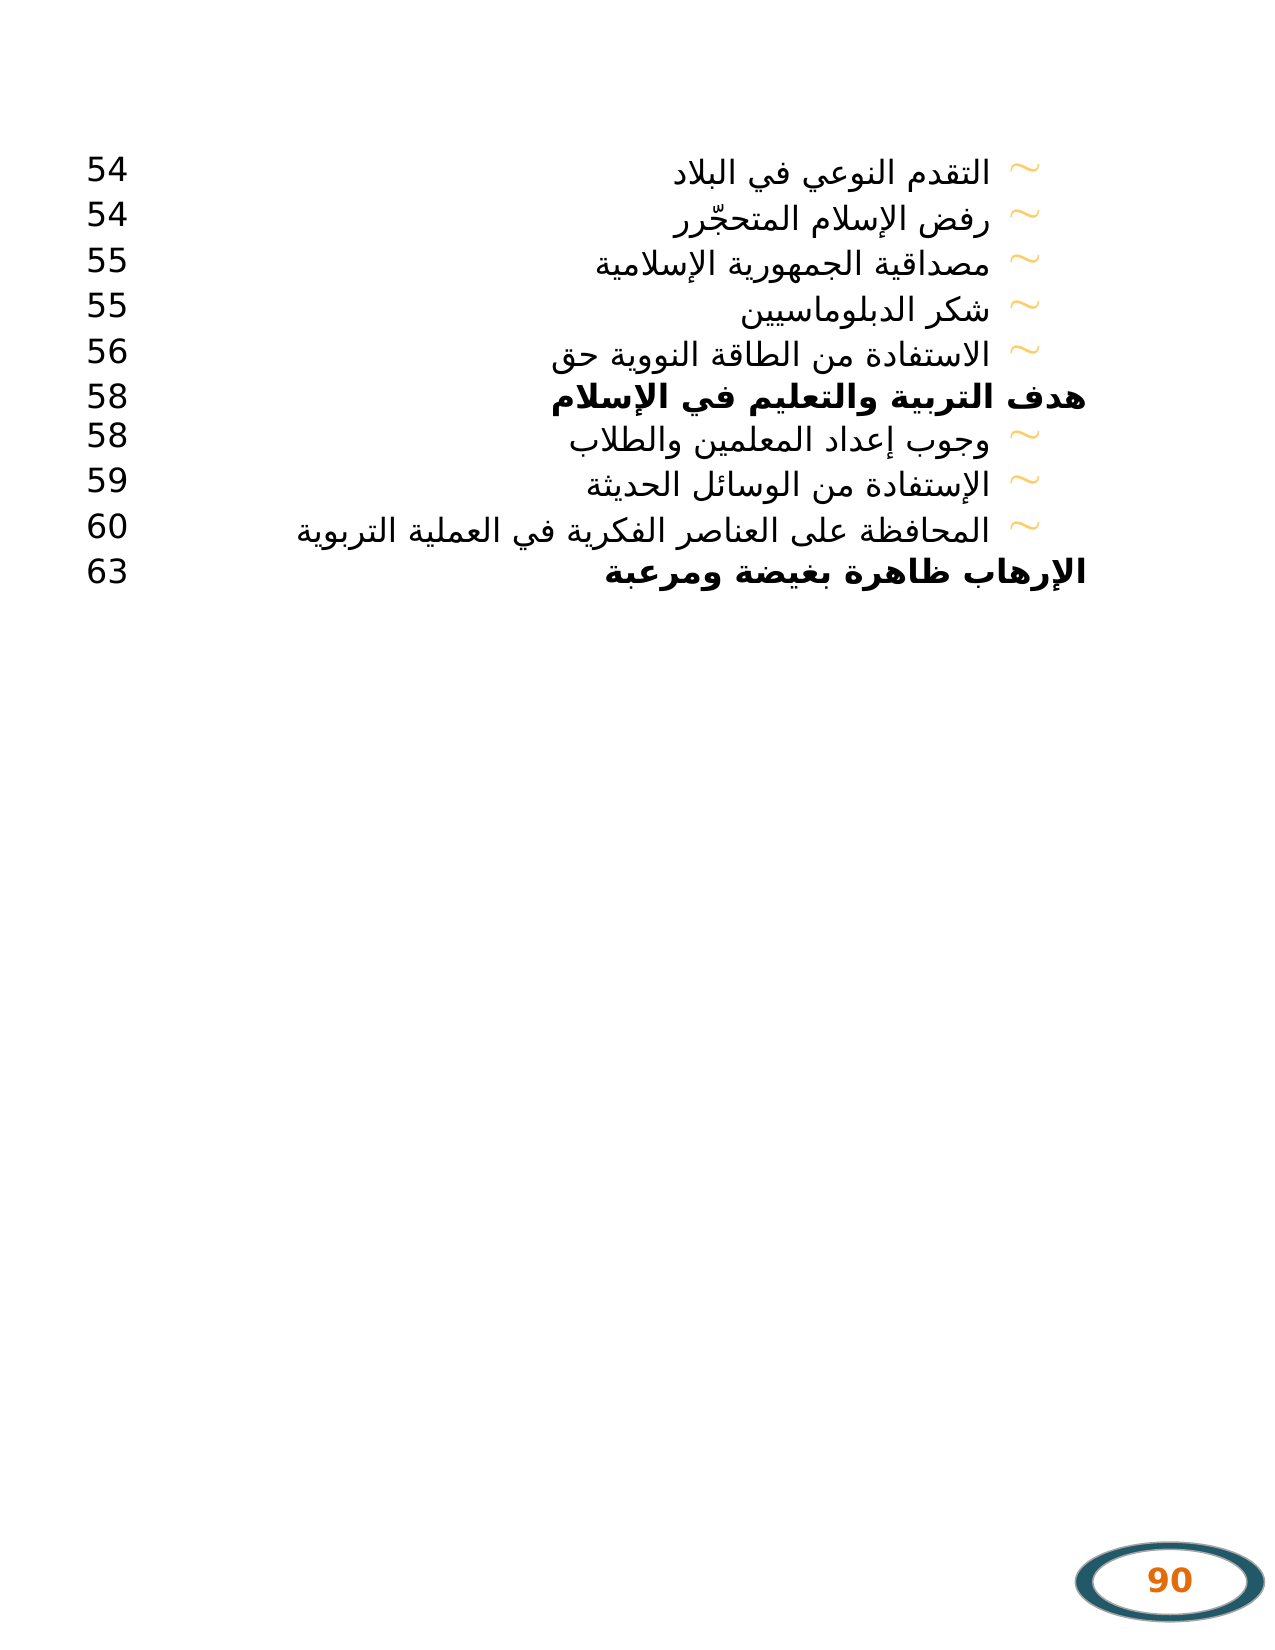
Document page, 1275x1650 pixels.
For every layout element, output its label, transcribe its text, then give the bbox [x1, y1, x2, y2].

table_cell 60 [75, 508, 227, 553]
table_cell 59 [75, 462, 227, 507]
table_cell 58 [75, 378, 227, 416]
table_cell مصداقية الجمهورية الإسلامية [227, 241, 1099, 287]
table_cell 55 [75, 287, 227, 332]
table_cell 63 [75, 553, 227, 592]
table_cell الإستفادة من الوسائل الحديثة [227, 462, 1099, 507]
table_cell رفض الإسلام المتحجّرر [227, 196, 1099, 241]
table_cell 56 [75, 332, 227, 378]
table_cell 58 [75, 416, 227, 462]
table_cell المحافظة على العناصر الفكرية في العملية التربوية [227, 508, 1099, 553]
table_cell الإرهاب ظاهرة بغيضة ومرعبة [227, 553, 1099, 592]
table_cell الاستفادة من الطاقة النووية حق [227, 332, 1099, 378]
table_cell شكر الدبلوماسيين [227, 287, 1099, 332]
table_cell 55 [75, 241, 227, 287]
table_cell وجوب إعداد المعلمين والطلاب [227, 416, 1099, 462]
table_cell التقدم النوعي في البلاد [227, 150, 1099, 196]
table_cell 54 [75, 196, 227, 241]
table_cell هدف التربية والتعليم في الإسلام [227, 378, 1099, 416]
table_cell 54 [75, 150, 227, 196]
